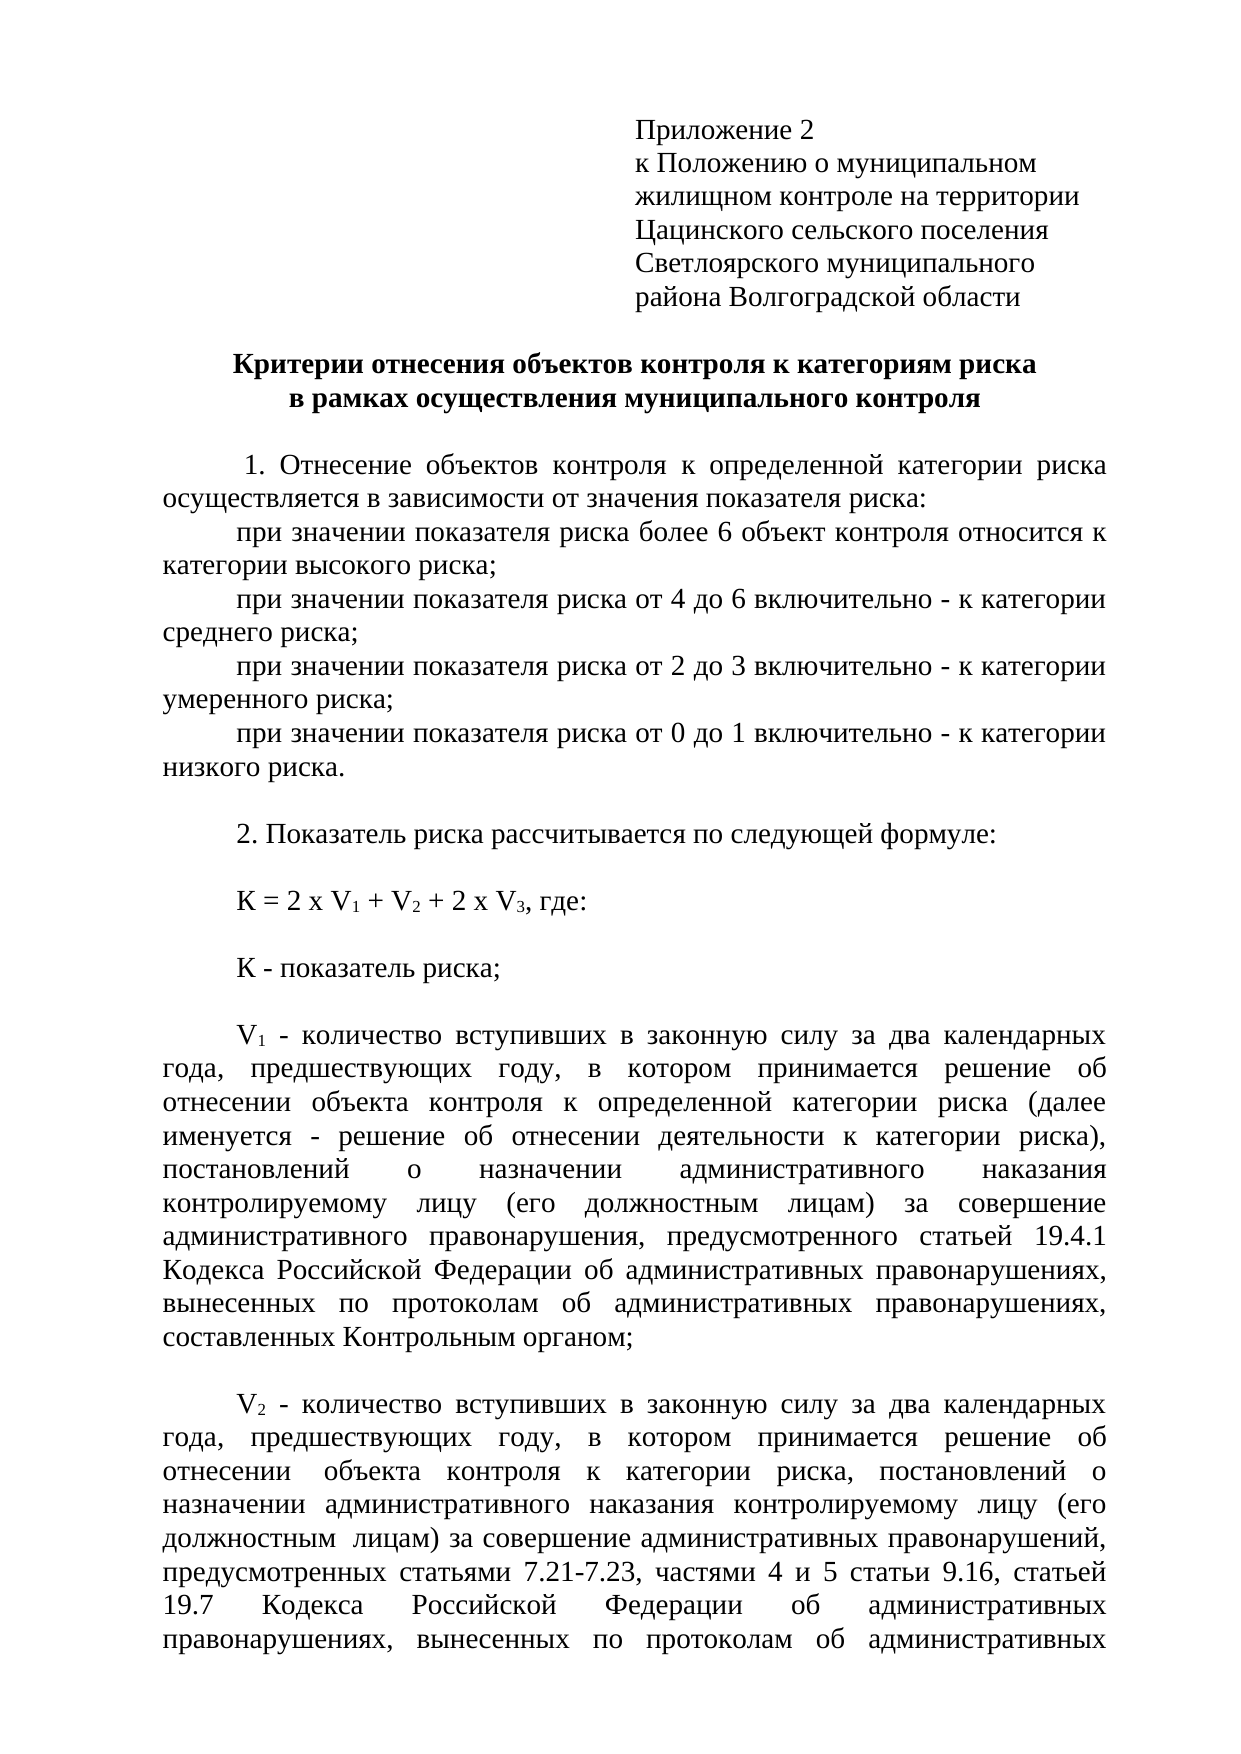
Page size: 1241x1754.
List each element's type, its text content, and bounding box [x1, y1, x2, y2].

text Критерии отнесения объектов контроля к категориям риска [162, 346, 1107, 380]
text при значении показателя риска более 6 объект контроля относится к категории высокого риска; [162, 514, 1107, 581]
text Приложение 2 [635, 118, 1107, 145]
text 2. Показатель риска рассчитывается по следующей формуле: [162, 816, 1107, 849]
text при значении показателя риска от 4 до 6 включительно - к категории среднего риска; [162, 581, 1107, 648]
text К = 2 x V1 + V2 + 2 x V3, где: [162, 883, 1107, 916]
text 1. Отнесение объектов контроля к определенной категории риска осуществляется в зависимости от значения показателя риска: [162, 447, 1107, 514]
text жилищном контроле на территории Цацинского сельского поселения Светлоярского муниципального района Волгоградской области [635, 178, 1107, 313]
text в рамках осуществления муниципального контроля [162, 380, 1107, 413]
text V1 - количество вступивших в законную силу за два календарных года, предшествующих году, в котором принимается решение об отнесении объекта контроля к определенной категории риска (далее именуется - решение об отнесении деятельности к категории риска), постановлений о назначении административного наказания контролируемому лицу (его должностным лицам) за совершение административного правонарушения, предусмотренного статьей 19.4.1 Кодекса Российской Федерации об административных правонарушениях, вынесенных по протоколам об административных правонарушениях, составленных Контрольным органом; [162, 1017, 1107, 1352]
text к Положению о муниципальном [635, 145, 1107, 178]
text при значении показателя риска от 0 до 1 включительно - к категории низкого риска. [162, 715, 1107, 782]
text К - показатель риска; [162, 950, 1107, 983]
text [162, 1386, 1107, 1654]
text при значении показателя риска от 2 до 3 включительно - к категории умеренного риска; [162, 648, 1107, 715]
